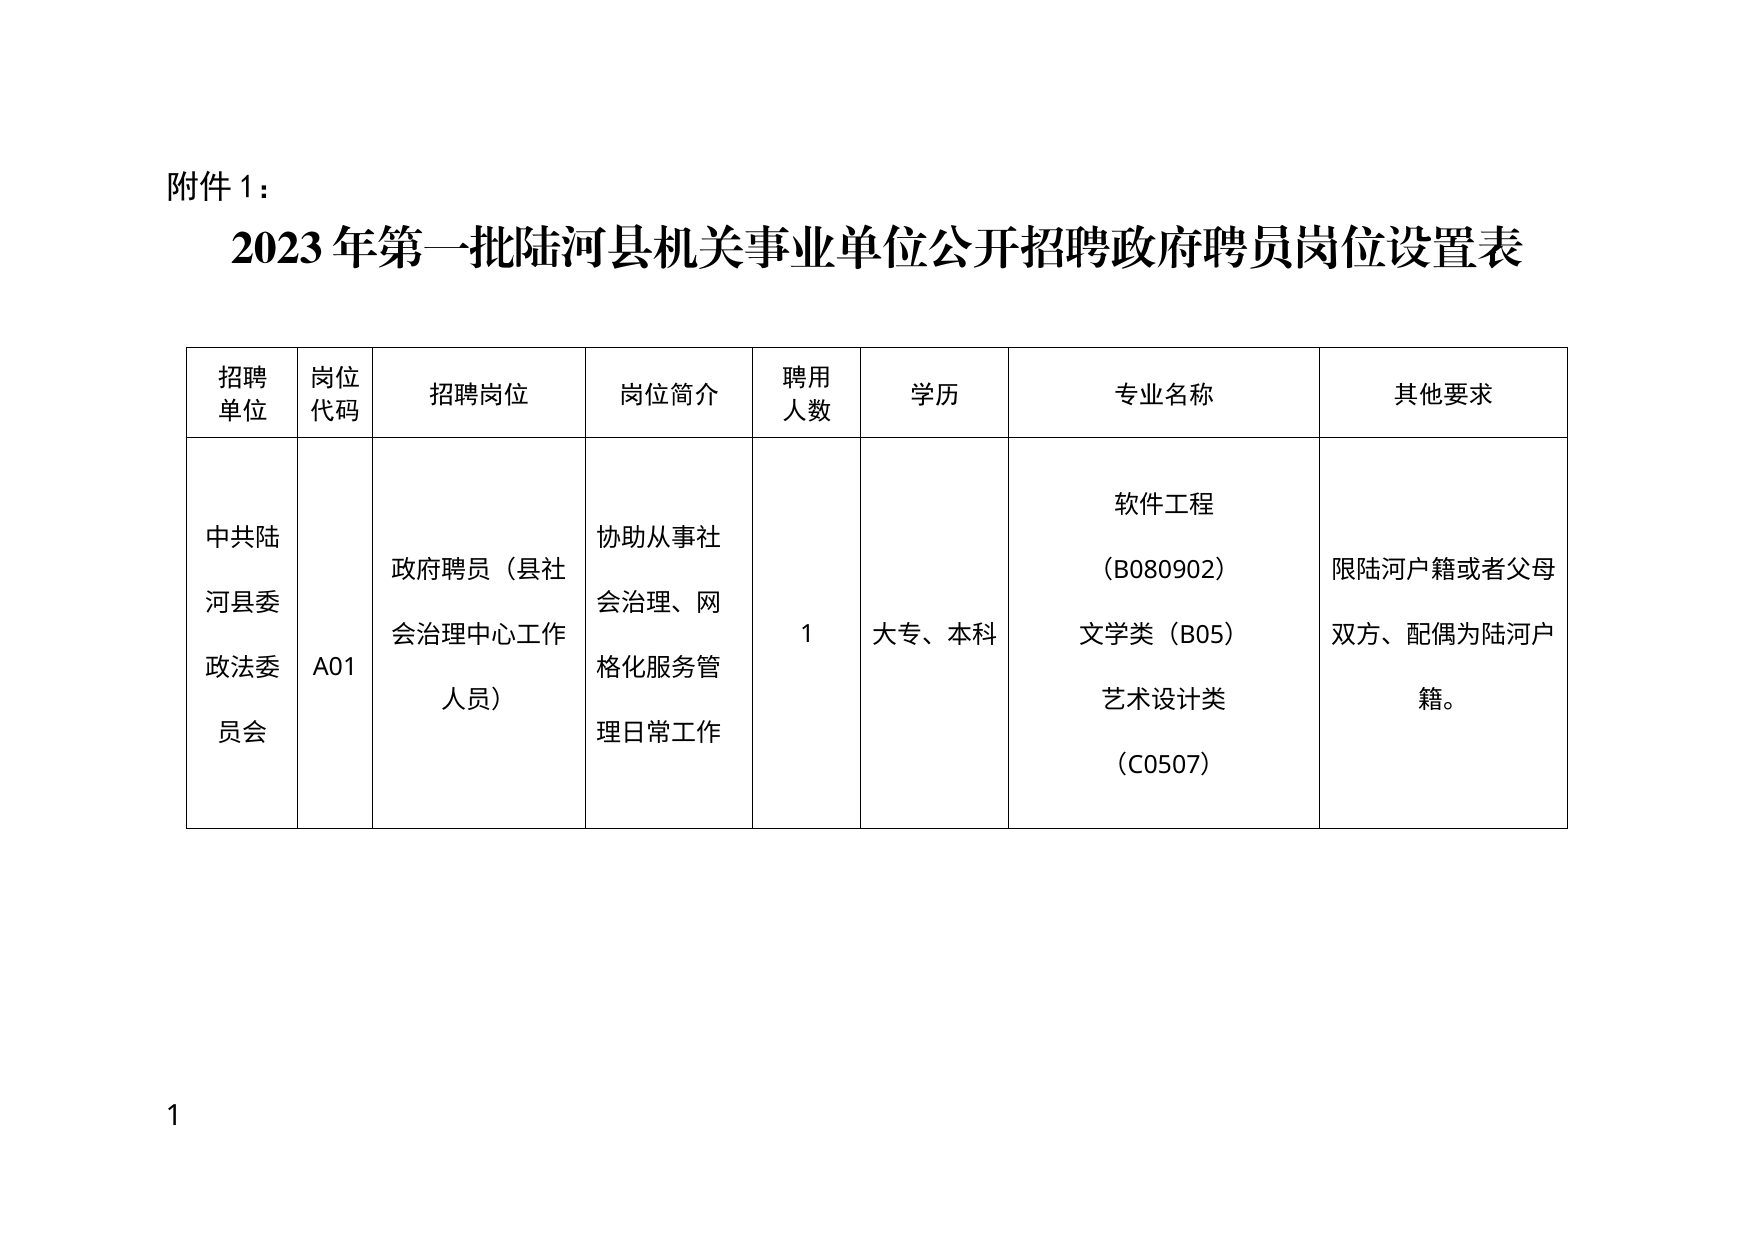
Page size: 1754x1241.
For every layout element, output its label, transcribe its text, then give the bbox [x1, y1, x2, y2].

table_header 聘用 人数 [753, 348, 860, 437]
table_header 招聘岗位 [373, 348, 585, 437]
table_cell 软件工程 （B080902） 文学类（B05） 艺术设计类 （C0507） [1009, 438, 1319, 828]
list 附件1： [165, 152, 1589, 217]
table_header 其他要求 [1320, 348, 1567, 437]
table_header 招聘 单位 [187, 348, 297, 437]
table_header 岗位代码 [298, 348, 372, 437]
table_cell 大专、本科 [861, 438, 1008, 828]
table_cell 1 [753, 438, 860, 828]
table_header 专业名称 [1009, 348, 1319, 437]
table_cell 限陆河户籍或者父母双方、配偶为陆河户籍。 [1320, 438, 1567, 828]
table_cell 协助从事社会治理、网格化服务管理日常工作 [586, 438, 752, 828]
list 2023年第一批陆河县机关事业单位公开招聘政府聘员岗位设置表 [165, 217, 1589, 282]
table_cell 政府聘员（县社会治理中心工作人员） [373, 438, 585, 828]
table_cell A01 [298, 438, 372, 828]
table_header 岗位简介 [586, 348, 752, 437]
table_header 学历 [861, 348, 1008, 437]
table_cell 中共陆河县委政法委员会 [187, 438, 297, 828]
